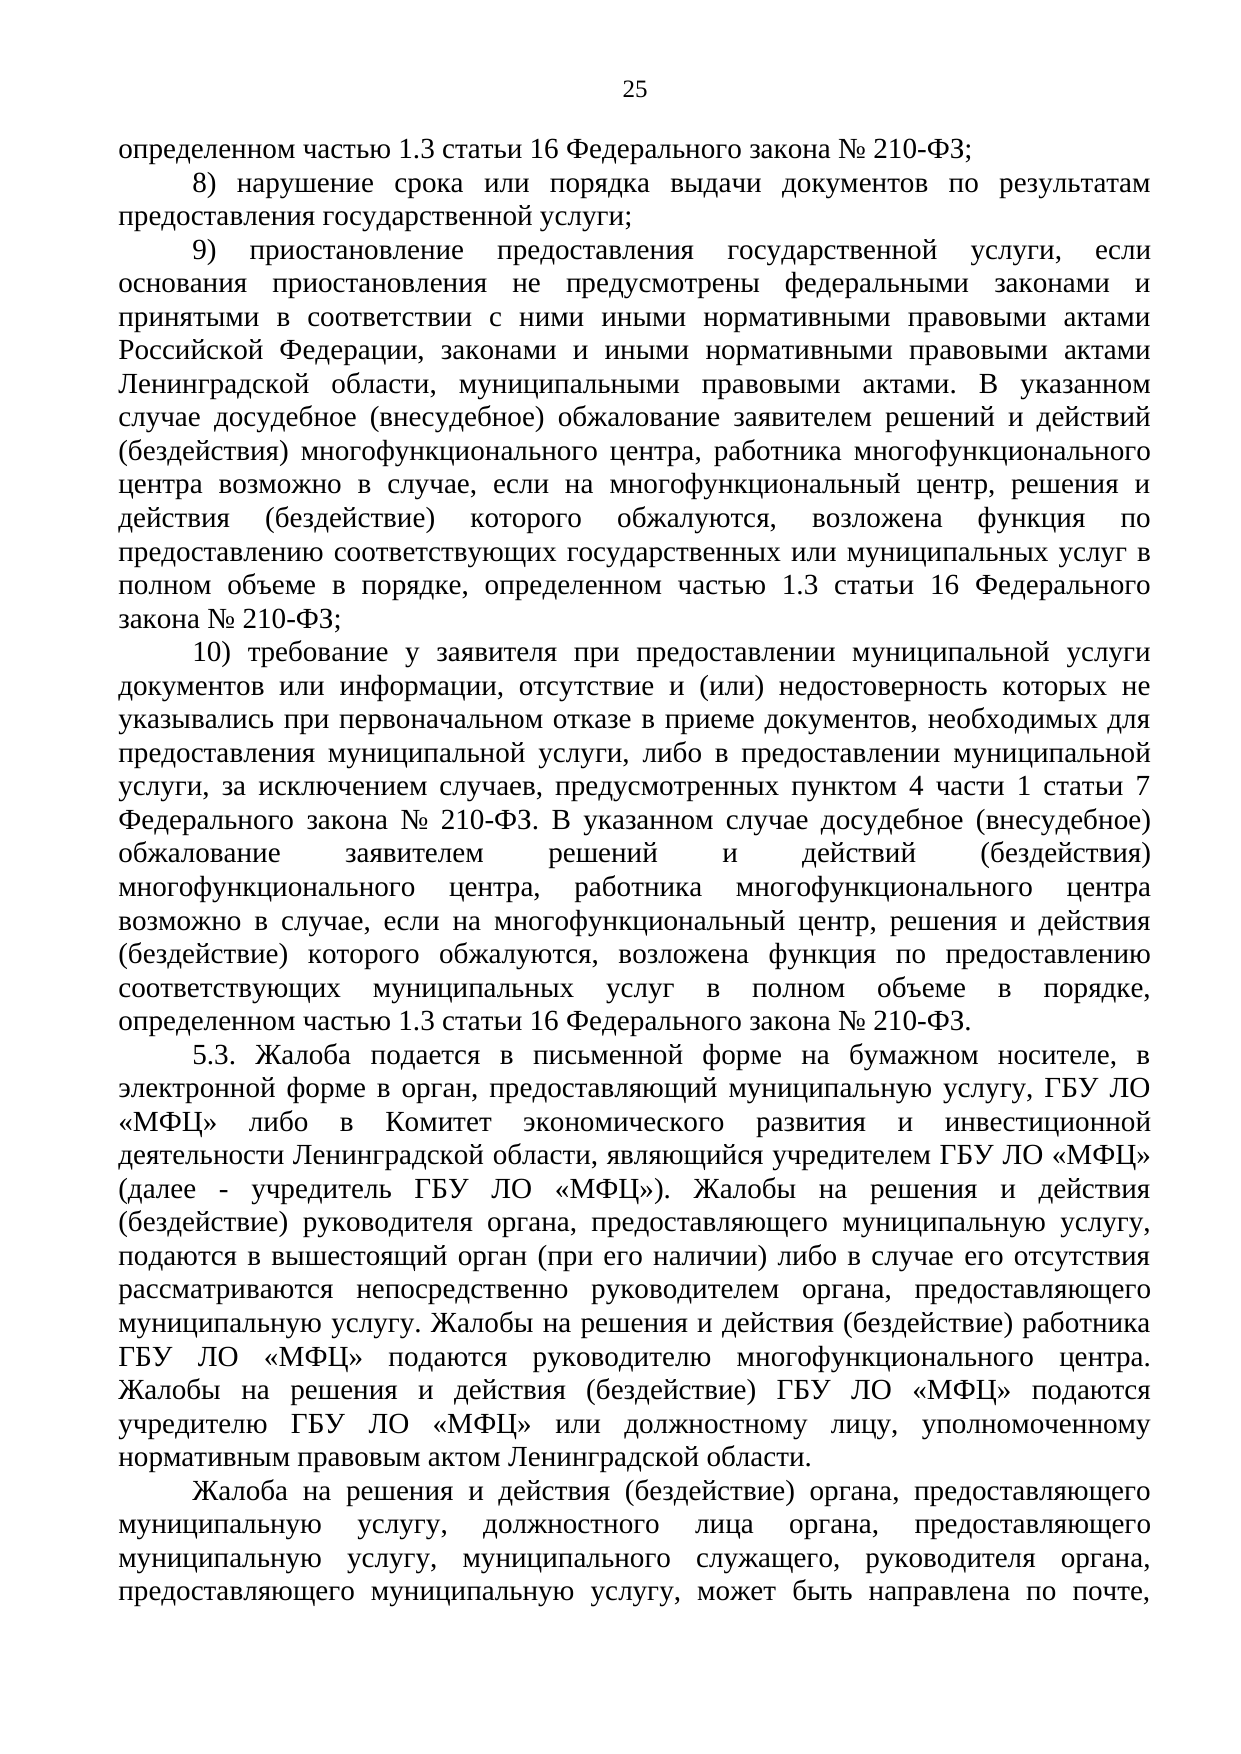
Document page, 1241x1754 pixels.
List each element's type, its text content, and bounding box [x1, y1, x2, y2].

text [118, 1473, 1152, 1607]
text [118, 131, 1152, 165]
text 8) нарушение срока или порядка выдачи документов по результатам предоставления государственной услуги; [118, 165, 1152, 232]
text 9) приостановление предоставления государственной услуги, если основания приостановления не предусмотрены федеральными законами и принятыми в соответствии с ними иными нормативными правовыми актами Российской Федерации, законами и иными нормативными правовыми актами Ленинградской области, муниципальными правовыми актами. В указанном случае досудебное (внесудебное) обжалование заявителем решений и действий (бездействия) многофункционального центра, работника многофункционального центра возможно в случае, если на многофункциональный центр, решения и действия (бездействие) которого обжалуются, возложена функция по предоставлению соответствующих государственных или муниципальных услуг в полном объеме в порядке, определенном частью 1.3 статьи 16 Федерального закона № 210-ФЗ; [118, 232, 1152, 634]
text 10) требование у заявителя при предоставлении муниципальной услуги документов или информации, отсутствие и (или) недостоверность которых не указывались при первоначальном отказе в приеме документов, необходимых для предоставления муниципальной услуги, либо в предоставлении муниципальной услуги, за исключением случаев, предусмотренных пунктом 4 части 1 статьи 7 Федерального закона № 210-ФЗ. В указанном случае досудебное (внесудебное) обжалование заявителем решений и действий (бездействия) многофункционального центра, работника многофункционального центра возможно в случае, если на многофункциональный центр, решения и действия (бездействие) которого обжалуются, возложена функция по предоставлению соответствующих муниципальных услуг в полном объеме в порядке, определенном частью 1.3 статьи 16 Федерального закона № 210-ФЗ. [118, 634, 1152, 1037]
text 5.3. Жалоба подается в письменной форме на бумажном носителе, в электронной форме в орган, предоставляющий муниципальную услугу, ГБУ ЛО «МФЦ» либо в Комитет экономического развития и инвестиционной деятельности Ленинградской области, являющийся учредителем ГБУ ЛО «МФЦ» (далее - учредитель ГБУ ЛО «МФЦ»). Жалобы на решения и действия (бездействие) руководителя органа, предоставляющего муниципальную услугу, подаются в вышестоящий орган (при его наличии) либо в случае его отсутствия рассматриваются непосредственно руководителем органа, предоставляющего муниципальную услугу. Жалобы на решения и действия (бездействие) работника ГБУ ЛО «МФЦ» подаются руководителю многофункционального центра. Жалобы на решения и действия (бездействие) ГБУ ЛО «МФЦ» подаются учредителю ГБУ ЛО «МФЦ» или должностному лицу, уполномоченному нормативным правовым актом Ленинградской области. [118, 1037, 1152, 1473]
